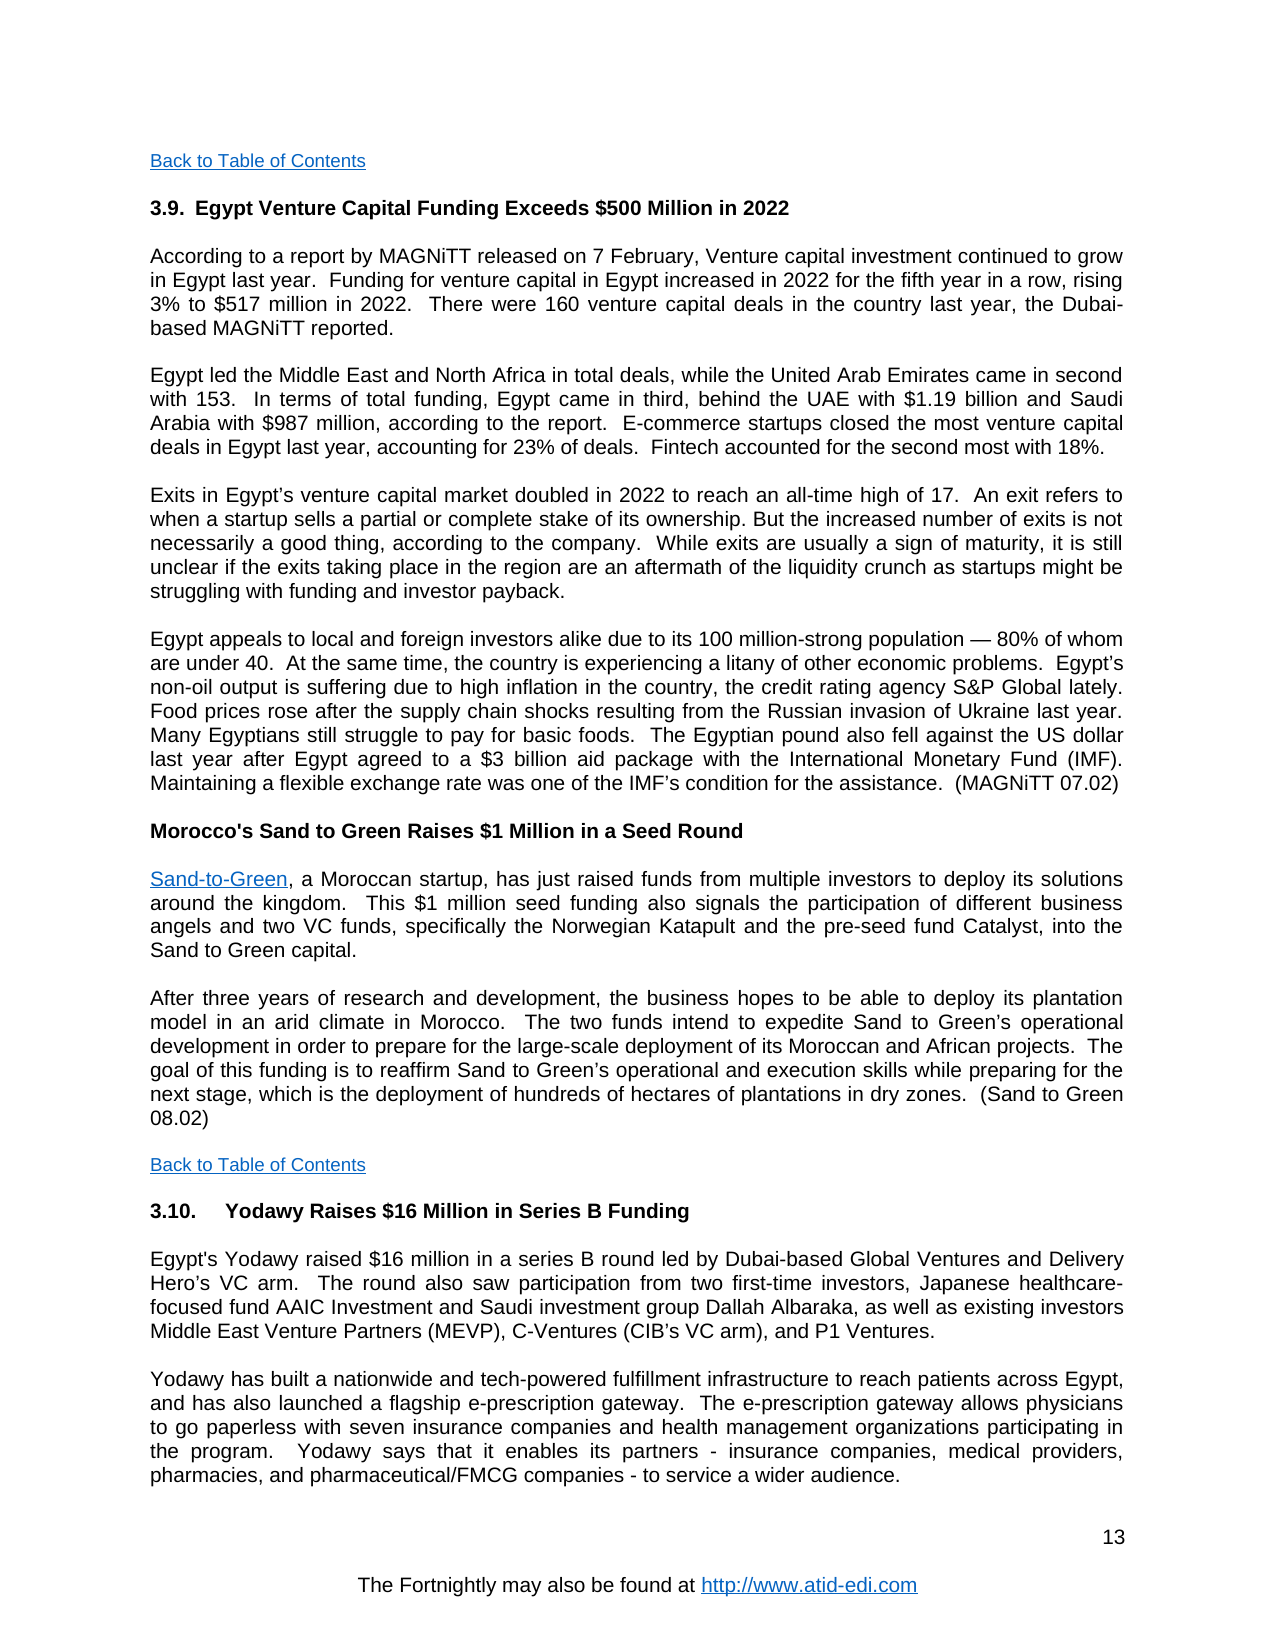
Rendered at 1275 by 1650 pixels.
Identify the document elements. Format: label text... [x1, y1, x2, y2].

text According to a report by MAGNiTT released on 7 February, Venture capital investment continued to grow in Egypt last year. Funding for venture capital in Egypt increased in 2022 for the fifth year in a row, rising 3% to $517 million in 2022. There were 160 venture capital deals in the country last year, the Dubai-based MAGNiTT reported. [150, 243, 1125, 339]
text Morocco's Sand to Green Raises $1 Million in a Seed Round [150, 818, 1125, 842]
text Exits in Egypt’s venture capital market doubled in 2022 to reach an all-time high of 17. An exit refers to when a startup sells a partial or complete stake of its ownership. But the increased number of exits is not necessarily a good thing, according to the company. While exits are usually a sign of maturity, it is still unclear if the exits taking place in the region are an aftermath of the liquidity crunch as startups might be struggling with funding and investor payback. [150, 483, 1125, 603]
text Back to Table of Contents [150, 150, 1125, 172]
text Egypt Venture Capital Funding Exceeds $500 Million in 2022 [150, 196, 1125, 219]
text Yodawy Raises $16 Million in Series B Funding [150, 1199, 1125, 1223]
text Egypt's Yodawy raised $16 million in a series B round led by Dubai-based Global Ventures and Delivery Hero’s VC arm. The round also saw participation from two first-time investors, Japanese healthcare-focused fund AAIC Investment and Saudi investment group Dallah Albaraka, as well as existing investors Middle East Venture Partners (MEVP), C-Ventures (CIB’s VC arm), and P1 Ventures. [150, 1247, 1125, 1343]
text Sand-to-Green, a Moroccan startup, has just raised funds from multiple investors to deploy its solutions around the kingdom. This $1 million seed funding also signals the participation of different business angels and two VC funds, specifically the Norwegian Katapult and the pre-seed fund Catalyst, into the Sand to Green capital. [150, 866, 1125, 962]
text Yodawy has built a nationwide and tech-powered fulfillment infrastructure to reach patients across Egypt, and has also launched a flagship e-prescription gateway. The e-prescription gateway allows physicians to go paperless with seven insurance companies and health management organizations participating in the program. Yodawy says that it enables its partners - insurance companies, medical providers, pharmacies, and pharmaceutical/FMCG companies - to service a wider audience. [150, 1367, 1125, 1487]
text Back to Table of Contents [150, 1154, 1125, 1175]
text Egypt led the Middle East and North Africa in total deals, while the United Arab Emirates came in second with 153. In terms of total funding, Egypt came in third, behind the UAE with $1.19 billion and Saudi Arabia with $987 million, according to the report. E-commerce startups closed the most venture capital deals in Egypt last year, accounting for 23% of deals. Fintech accounted for the second most with 18%. [150, 363, 1125, 459]
text Egypt appeals to local and foreign investors alike due to its 100 million-strong population — 80% of whom are under 40. At the same time, the country is experiencing a litany of other economic problems. Egypt’s non-oil output is suffering due to high inflation in the country, the credit rating agency S&P Global lately. Food prices rose after the supply chain shocks resulting from the Russian invasion of Ukraine last year. Many Egyptians still struggle to pay for basic foods. The Egyptian pound also fell against the US dollar last year after Egypt agreed to a $3 billion aid package with the International Monetary Fund (IMF). Maintaining a flexible exchange rate was one of the IMF’s condition for the assistance. (MAGNiTT 07.02) [150, 627, 1125, 794]
text After three years of research and development, the business hopes to be able to deploy its plantation model in an arid climate in Morocco. The two funds intend to expedite Sand to Green’s operational development in order to prepare for the large-scale deployment of its Moroccan and African projects. The goal of this funding is to reaffirm Sand to Green’s operational and execution skills while preparing for the next stage, which is the deployment of hundreds of hectares of plantations in dry zones. (Sand to Green 08.02) [150, 986, 1125, 1130]
